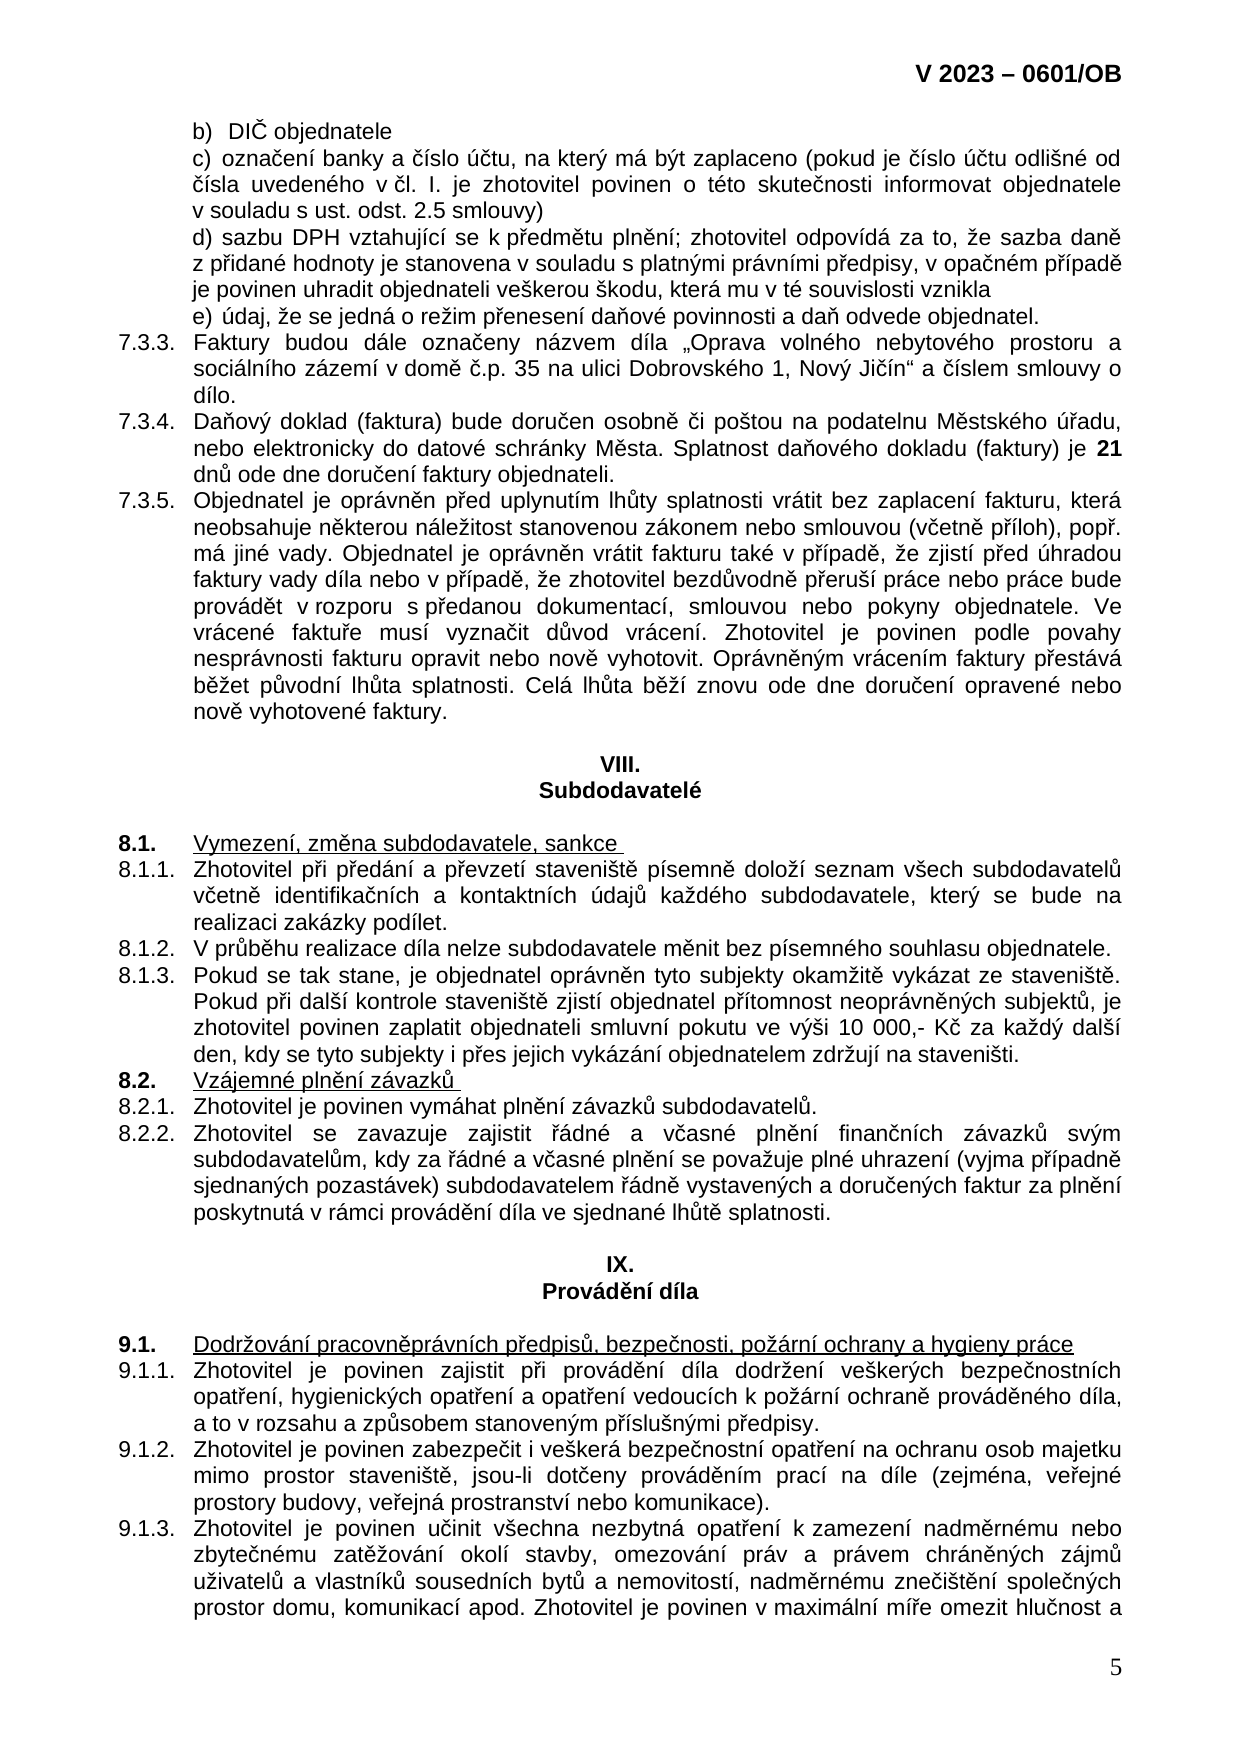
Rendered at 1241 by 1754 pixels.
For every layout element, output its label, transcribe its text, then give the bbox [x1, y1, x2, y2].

text d) sazbu DPH vztahující se k předmětu plnění; zhotovitel odpovídá za to, že sazba daně z přidané hodnoty je stanovena v souladu s platnými právními předpisy, v opačném případě je povinen uhradit objednateli veškerou škodu, která mu v té souvislosti vznikla [192, 224, 1122, 303]
list Zhotovitel je povinen zabezpečit i veškerá bezpečnostní opatření na ochranu osob majetku mimo prostor staveniště, jsou-li dotčeny prováděním prací na díle (zejména, veřejné prostory budovy, veřejná prostranství nebo komunikace). [118, 1436, 1122, 1515]
list Objednatel je oprávněn před uplynutím lhůty splatnosti vrátit bez zaplacení fakturu, která neobsahuje některou náležitost stanovenou zákonem nebo smlouvou (včetně příloh), popř. má jiné vady. Objednatel je oprávněn vrátit fakturu také v případě, že zjistí před úhradou faktury vady díla nebo v případě, že zhotovitel bezdůvodně přeruší práce nebo práce bude provádět v rozporu s předanou dokumentací, smlouvou nebo pokyny objednatele. Ve vrácené faktuře musí vyznačit důvod vrácení. Zhotovitel je povinen podle povahy nesprávnosti fakturu opravit nebo nově vyhotovit. Oprávněným vrácením faktury přestává běžet původní lhůta splatnosti. Celá lhůta běží znovu ode dne doručení opravené nebo nově vyhotovené faktury. [118, 487, 1122, 724]
text c) označení banky a číslo účtu, na který má být zaplaceno (pokud je číslo účtu odlišné od čísla uvedeného v čl. I. je zhotovitel povinen o této skutečnosti informovat objednatele v souladu s ust. odst. 2.5 smlouvy) [192, 144, 1122, 224]
text Subdodavatelé [118, 777, 1122, 803]
text IX. [118, 1251, 1122, 1278]
text Provádění díla [118, 1278, 1122, 1304]
list Zhotovitel je povinen zajistit při provádění díla dodržení veškerých bezpečnostních opatření, hygienických opatření a opatření vedoucích k požární ochraně prováděného díla, a to v rozsahu a způsobem stanoveným příslušnými předpisy. [118, 1357, 1122, 1436]
list Pokud se tak stane, je objednatel oprávněn tyto subjekty okamžitě vykázat ze staveniště. Pokud při další kontrole staveniště zjistí objednatel přítomnost neoprávněných subjektů, je zhotovitel povinen zaplatit objednateli smluvní pokutu ve výši 10 000,- Kč za každý další den, kdy se tyto subjekty i přes jejich vykázání objednatelem zdržují na staveništi. [118, 962, 1122, 1067]
list Vymezení, změna subdodavatele, sankce [118, 830, 1122, 856]
list Zhotovitel je povinen vymáhat plnění závazků subdodavatelů. [118, 1093, 1122, 1120]
text b) DIČ objednatele [192, 118, 1122, 144]
text e) údaj, že se jedná o režim přenesení daňové povinnosti a daň odvede objednatel. [192, 303, 1122, 329]
list Zhotovitel při předání a převzetí staveniště písemně doloží seznam všech subdodavatelů včetně identifikačních a kontaktních údajů každého subdodavatele, který se bude na realizaci zakázky podílet. [118, 856, 1122, 935]
list Daňový doklad (faktura) bude doručen osobně či poštou na podatelnu Městského úřadu, nebo elektronicky do datové schránky Města. Splatnost daňového dokladu (faktury) je 21 dnů ode dne doručení faktury objednateli. [118, 408, 1122, 487]
list Faktury budou dále označeny názvem díla „Oprava volného nebytového prostoru a sociálního zázemí v domě č.p. 35 na ulici Dobrovského 1, Nový Jičín“ a číslem smlouvy o dílo. [118, 329, 1122, 408]
list Zhotovitel se zavazuje zajistit řádné a včasné plnění finančních závazků svým subdodavatelům, kdy za řádné a včasné plnění se považuje plné uhrazení (vyjma případně sjednaných pozastávek) subdodavatelem řádně vystavených a doručených faktur za plnění poskytnutá v rámci provádění díla ve sjednané lhůtě splatnosti. [118, 1120, 1122, 1225]
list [118, 1515, 1122, 1620]
list V průběhu realizace díla nelze subdodavatele měnit bez písemného souhlasu objednatele. [118, 935, 1122, 962]
list Vzájemné plnění závazků [118, 1067, 1122, 1093]
list Dodržování pracovněprávních předpisů, bezpečnosti, požární ochrany a hygieny práce [118, 1331, 1122, 1357]
text VIII. [118, 751, 1122, 777]
